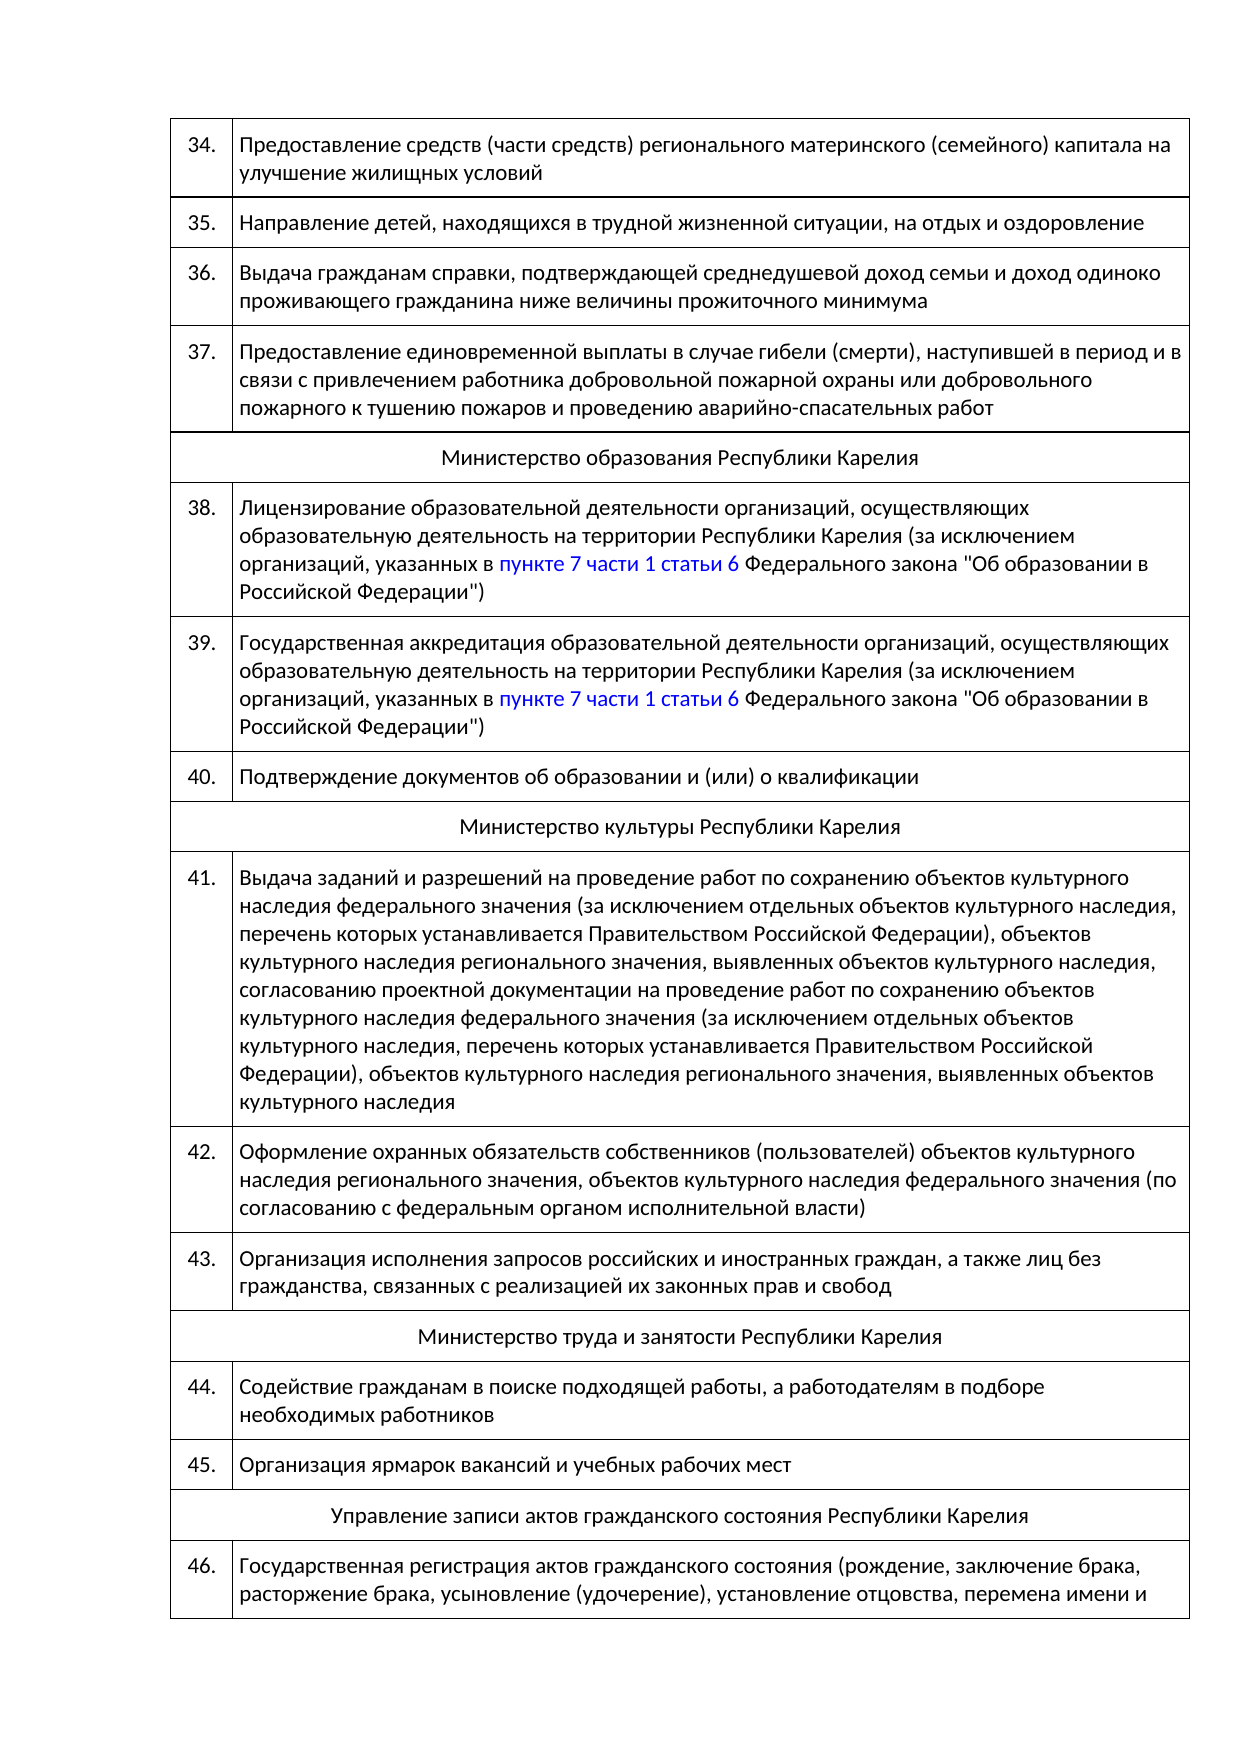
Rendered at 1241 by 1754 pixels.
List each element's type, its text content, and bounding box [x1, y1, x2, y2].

table_cell Оформление охранных обязательств собственников (пользователей) объектов культурного наследия регионального значения, объектов культурного наследия федерального значения (по согласованию с федеральным органом исполнительной власти) [233, 1127, 1189, 1232]
table_cell 45. [171, 1440, 232, 1489]
table_cell Министерство культуры Республики Карелия [171, 802, 1189, 851]
table_cell 34. [171, 119, 232, 196]
table_cell Предоставление единовременной выплаты в случае гибели (смерти), наступившей в период и в связи с привлечением работника добровольной пожарной охраны или добровольного пожарного к тушению пожаров и проведению аварийно-спасательных работ [233, 326, 1189, 431]
table_cell Содействие гражданам в поиске подходящей работы, а работодателям в подборе необходимых работников [233, 1362, 1189, 1439]
table_cell Выдача гражданам справки, подтверждающей среднедушевой доход семьи и доход одиноко проживающего гражданина ниже величины прожиточного минимума [233, 248, 1189, 325]
table_cell 42. [171, 1127, 232, 1232]
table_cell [233, 1541, 1189, 1618]
table_cell Государственная аккредитация образовательной деятельности организаций, осуществляющих образовательную деятельность на территории Республики Карелия (за исключением организаций, указанных в пункте 7 части 1 статьи 6 Федерального закона "Об образовании в Российской Федерации") [233, 617, 1189, 751]
table_cell 46. [171, 1541, 232, 1618]
table_cell Министерство труда и занятости Республики Карелия [171, 1311, 1189, 1361]
table_cell Выдача заданий и разрешений на проведение работ по сохранению объектов культурного наследия федерального значения (за исключением отдельных объектов культурного наследия, перечень которых устанавливается Правительством Российской Федерации), объектов культурного наследия регионального значения, выявленных объектов культурного наследия, согласованию проектной документации на проведение работ по сохранению объектов культурного наследия федерального значения (за исключением отдельных объектов культурного наследия, перечень которых устанавливается Правительством Российской Федерации), объектов культурного наследия регионального значения, выявленных объектов культурного наследия [233, 852, 1189, 1126]
table_cell 35. [171, 198, 232, 247]
table_cell 37. [171, 326, 232, 431]
table_cell 36. [171, 248, 232, 325]
table_cell Организация ярмарок вакансий и учебных рабочих мест [233, 1440, 1189, 1489]
table_cell 43. [171, 1233, 232, 1310]
table_cell Организация исполнения запросов российских и иностранных граждан, а также лиц без гражданства, связанных с реализацией их законных прав и свобод [233, 1233, 1189, 1310]
table_cell 40. [171, 752, 232, 801]
table_cell Управление записи актов гражданского состояния Республики Карелия [171, 1490, 1189, 1539]
table_cell 38. [171, 483, 232, 616]
table_cell Подтверждение документов об образовании и (или) о квалификации [233, 752, 1189, 801]
table_cell Направление детей, находящихся в трудной жизненной ситуации, на отдых и оздоровление [233, 198, 1189, 247]
table_cell 44. [171, 1362, 232, 1439]
table_cell Предоставление средств (части средств) регионального материнского (семейного) капитала на улучшение жилищных условий [233, 119, 1189, 196]
table_cell Лицензирование образовательной деятельности организаций, осуществляющих образовательную деятельность на территории Республики Карелия (за исключением организаций, указанных в пункте 7 части 1 статьи 6 Федерального закона "Об образовании в Российской Федерации") [233, 483, 1189, 616]
table_cell 41. [171, 852, 232, 1126]
table_cell 39. [171, 617, 232, 751]
table_cell Министерство образования Республики Карелия [171, 433, 1189, 482]
